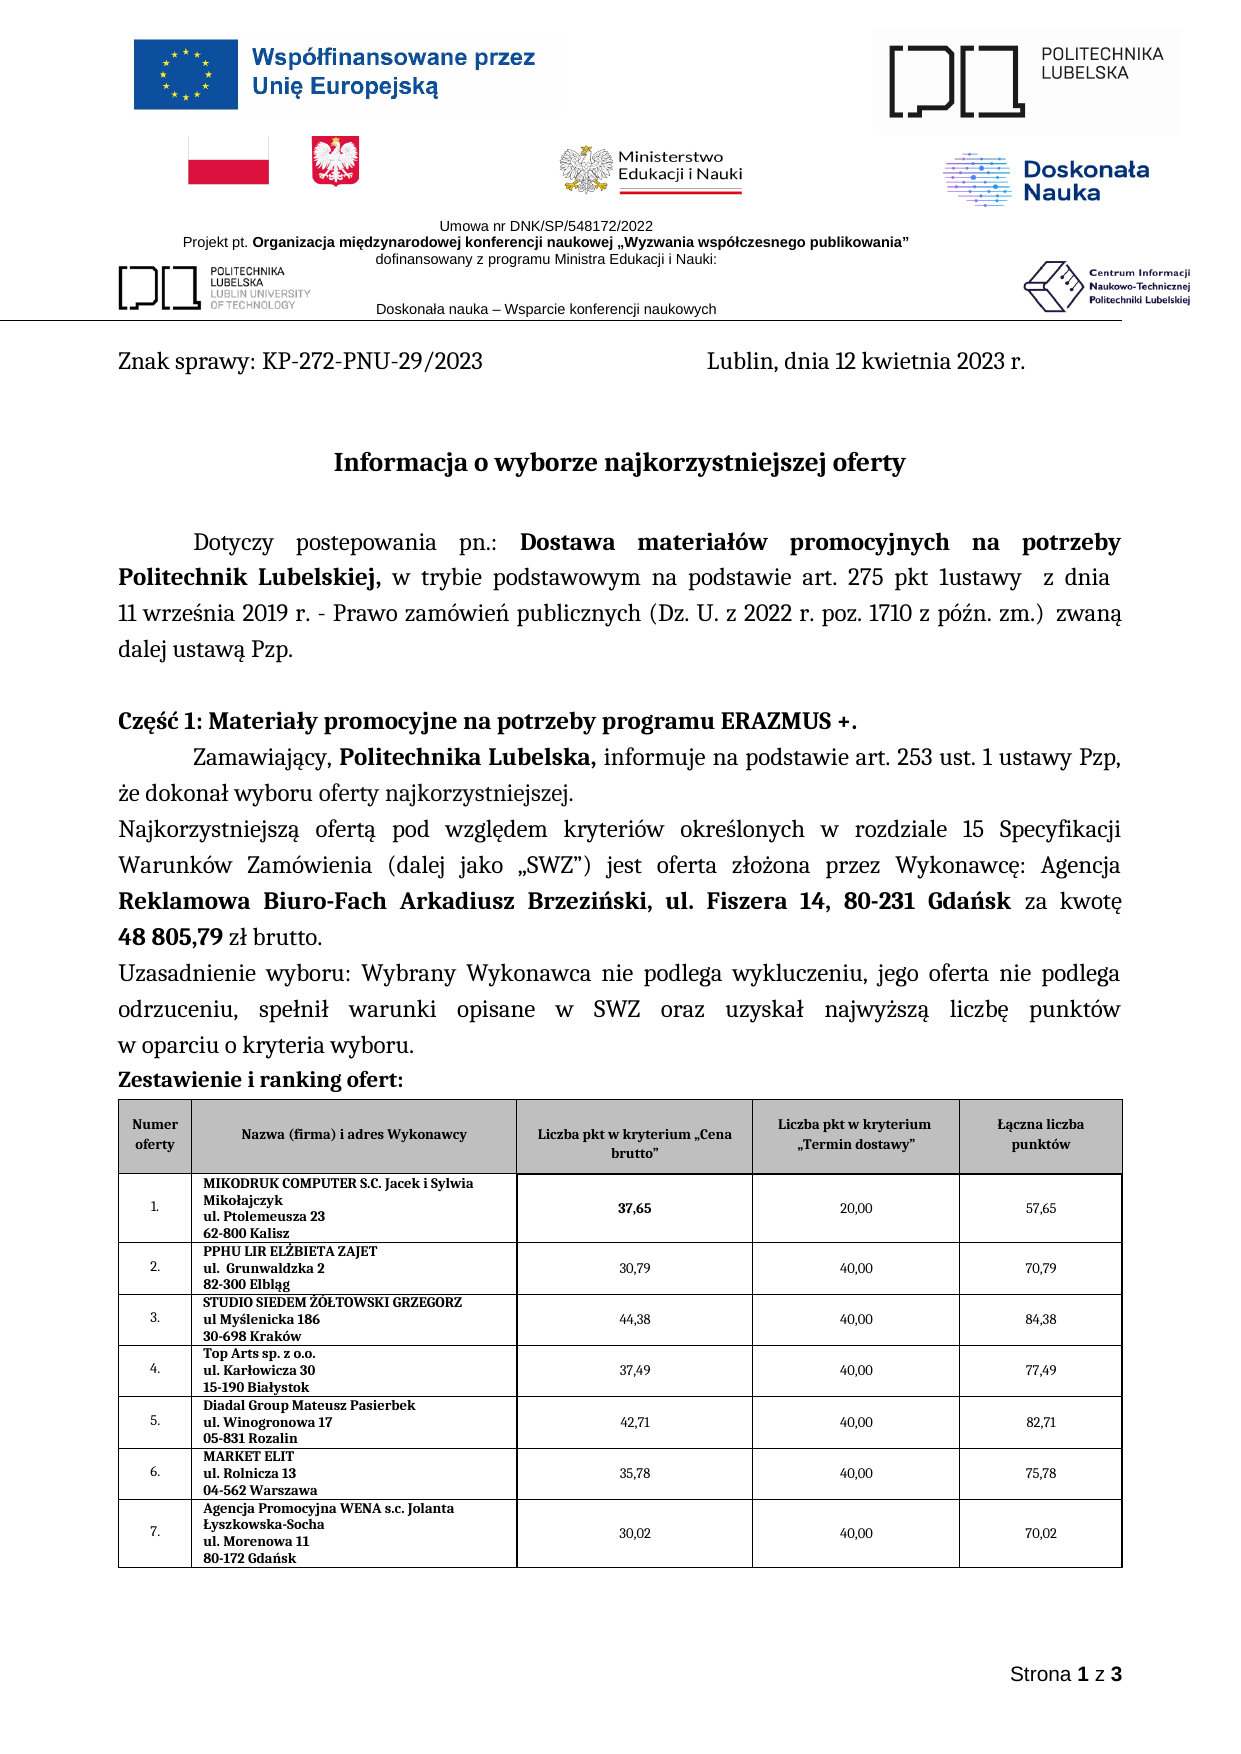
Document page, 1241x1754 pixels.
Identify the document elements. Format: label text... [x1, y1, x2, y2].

table_cell 35,78 [518, 1449, 752, 1499]
table_cell 40,00 [753, 1500, 959, 1567]
table_cell 70,79 [960, 1243, 1121, 1293]
table_cell 1. [119, 1174, 191, 1242]
table_cell 20,00 [753, 1175, 959, 1242]
table_cell 2. [119, 1243, 191, 1293]
table_cell 3. [119, 1295, 191, 1345]
picture [1015, 252, 1194, 316]
text Zamawiający, Politechnika Lubelska, informuje na podstawie art. 253 ust. 1 ustawy Pzp, że dokonał wyboru oferty najkorzystniejszej. [118, 743, 1122, 808]
table_cell 44,38 [518, 1295, 752, 1345]
table_cell STUDIO SIEDEM ŻÓŁTOWSKI GRZEGORZ ul Myślenicka 186 30-698 Kraków [192, 1295, 516, 1345]
text Znak sprawy: KP-272-PNU-29/2023 Lublin, dnia 12 kwietnia 2023 r. [118, 347, 1122, 376]
table_header Nazwa (firma) i adres Wykonawcy [192, 1100, 516, 1173]
picture [188, 136, 360, 187]
table_cell 75,78 [960, 1449, 1121, 1499]
table_cell 40,00 [753, 1295, 959, 1345]
table_cell 30,02 [518, 1500, 752, 1567]
table_cell 7. [119, 1500, 191, 1567]
table_cell 40,00 [753, 1397, 959, 1447]
table_cell 82,71 [960, 1397, 1121, 1447]
picture [129, 35, 567, 114]
table_cell Diadal Group Mateusz Pasierbek ul. Winogronowa 17 05-831 Rozalin [192, 1397, 516, 1447]
table_cell Agencja Promocyjna WENA s.c. Jolanta Łyszkowska-Socha ul. Morenowa 11 80-172 Gdańsk [192, 1500, 516, 1567]
text Uzasadnienie wyboru: Wybrany Wykonawca nie podlega wykluczeniu, jego oferta nie podlega odrzuceniu, spełnił warunki opisane w SWZ oraz uzyskał najwyższą liczbę punktów w oparciu o kryteria wyboru. [118, 959, 1122, 1059]
table_header Liczba pkt w kryterium „Cena brutto” [517, 1100, 752, 1173]
table_cell 6. [119, 1449, 191, 1499]
table_cell 4. [119, 1346, 191, 1396]
table_cell 5. [119, 1397, 191, 1447]
table_cell 42,71 [518, 1397, 752, 1447]
table_header Łączna liczba punktów [960, 1100, 1122, 1173]
table_cell 37,65 [518, 1175, 752, 1242]
picture [546, 134, 755, 205]
table_cell 30,79 [518, 1243, 752, 1293]
table_cell 40,00 [753, 1449, 959, 1499]
table_cell 40,00 [753, 1243, 959, 1293]
table_cell MARKET ELIT ul. Rolnicza 13 04-562 Warszawa [192, 1449, 516, 1499]
text Część 1: Materiały promocyjne na potrzeby programu ERAZMUS +. [118, 707, 1122, 736]
picture [872, 28, 1181, 247]
table_cell 57,65 [960, 1175, 1121, 1242]
text Dotyczy postepowania pn.: Dostawa materiałów promocyjnych na potrzeby Politechnik Lubelskiej, w trybie podstawowym na podstawie art. 275 pkt 1ustawy z dnia 11 września 2019 r. - Prawo zamówień publicznych (Dz. U. z 2022 r. poz. 1710 z późn. zm.) zwaną dalej ustawą Pzp. [118, 527, 1122, 664]
picture [108, 255, 321, 320]
text Najkorzystniejszą ofertą pod względem kryteriów określonych w rozdziale 15 Specyfikacji Warunków Zamówienia (dalej jako „SWZ”) jest oferta złożona przez Wykonawcę: Agencja Reklamowa Biuro-Fach Arkadiusz Brzeziński, ul. Fiszera 14, 80-231 Gdańsk za kwotę 48 805,79 zł brutto. [118, 815, 1122, 951]
table_header Liczba pkt w kryterium „Termin dostawy” [753, 1100, 959, 1173]
table_cell 70,02 [960, 1500, 1121, 1567]
table_cell 77,49 [960, 1346, 1121, 1396]
table_cell Top Arts sp. z o.o. ul. Karłowicza 30 15-190 Białystok [192, 1346, 516, 1396]
text Zestawienie i ranking ofert: [118, 1066, 1122, 1093]
table_cell 37,49 [518, 1346, 752, 1396]
table_cell PPHU LIR ELŻBIETA ZAJET ul. Grunwaldzka 2 82-300 Elbląg [192, 1243, 516, 1293]
table_cell 40,00 [753, 1346, 959, 1396]
table_cell MIKODRUK COMPUTER S.C. Jacek i Sylwia Mikołajczyk ul. Ptolemeusza 23 62-800 Kalisz [192, 1174, 516, 1242]
table_cell 84,38 [960, 1295, 1121, 1345]
table_header Numer oferty [119, 1100, 191, 1173]
text Informacja o wyborze najkorzystniejszej oferty [118, 447, 1122, 478]
